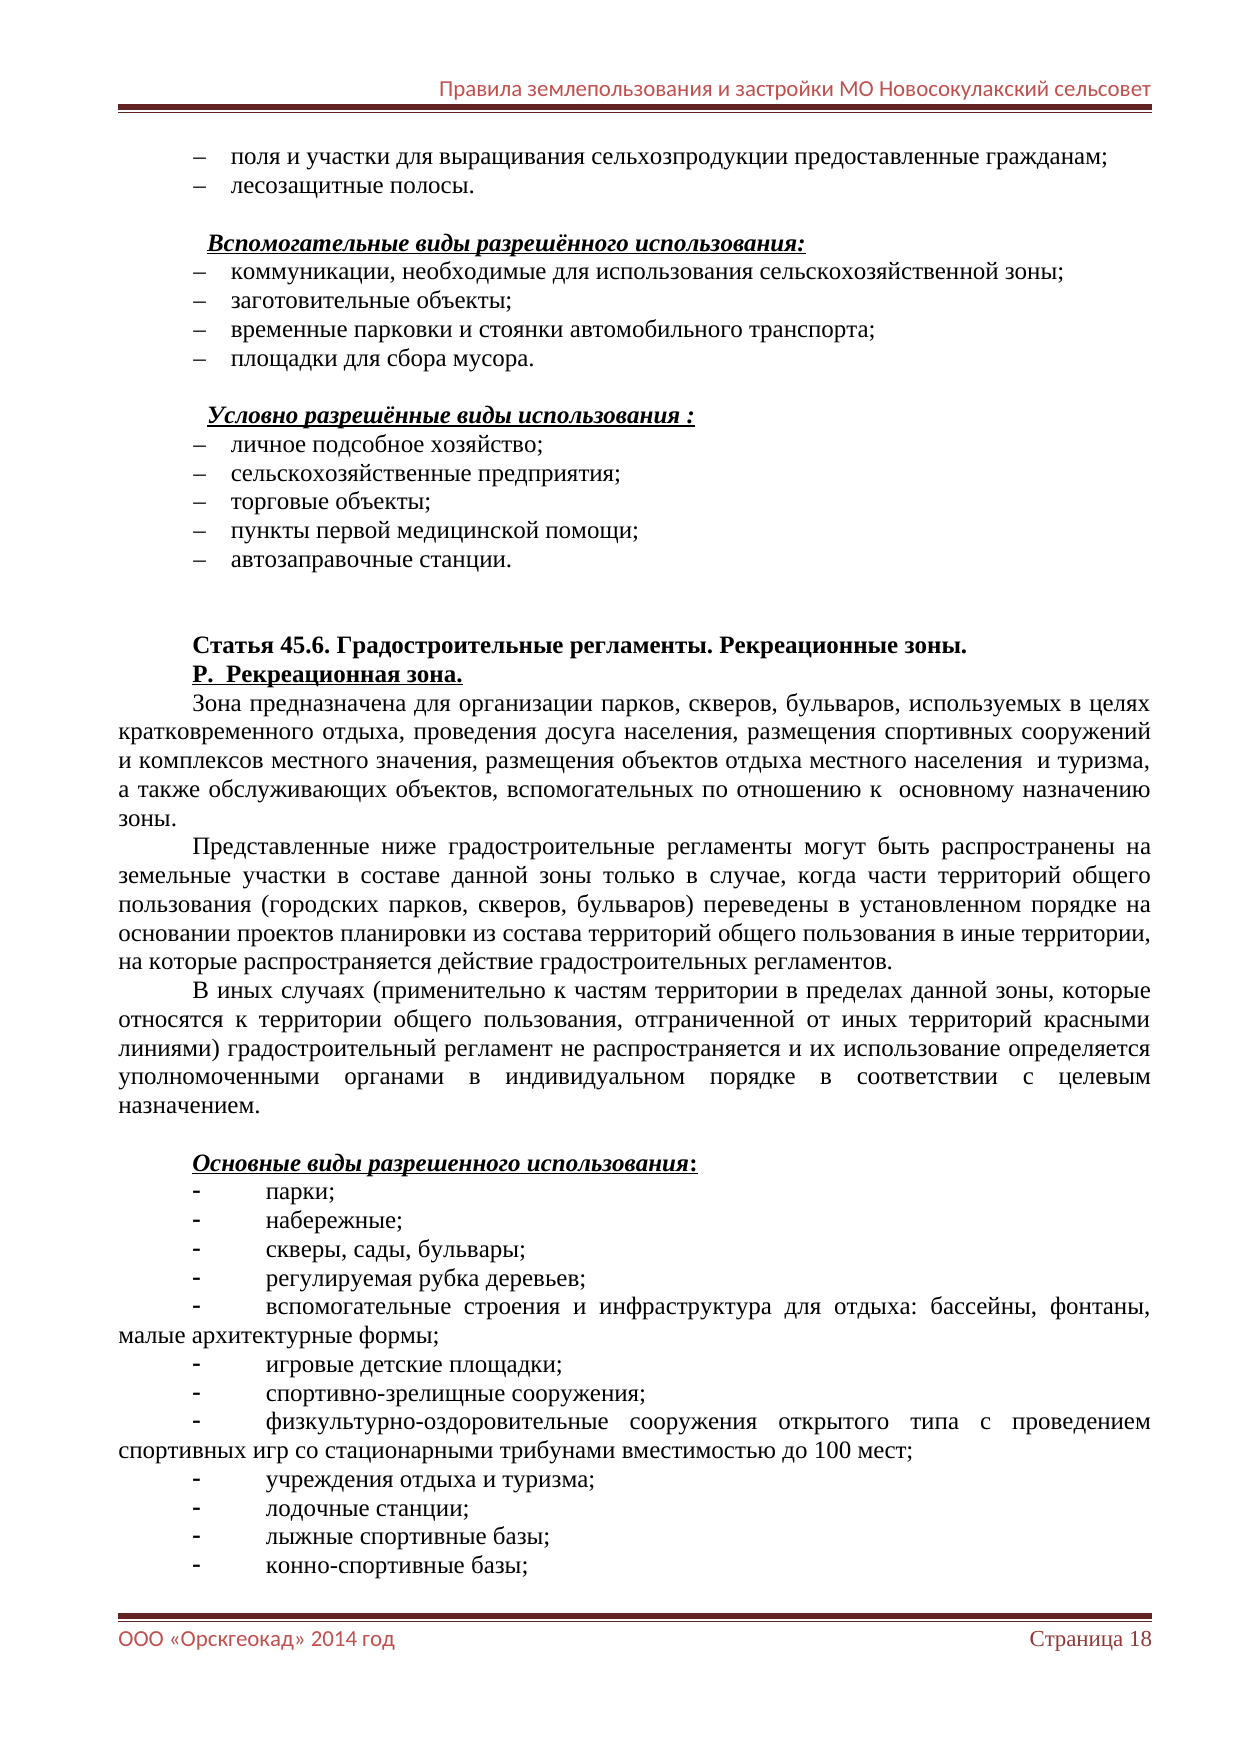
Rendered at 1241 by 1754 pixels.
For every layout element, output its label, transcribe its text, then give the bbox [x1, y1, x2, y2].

text – коммуникации, необходимые для использования сельскохозяйственной зоны; [193, 256, 1152, 285]
text Зона предназначена для организации парков, скверов, бульваров, используемых в целях кратковременного отдыха, проведения досуга населения, размещения спортивных сооружений и комплексов местного значения, размещения объектов отдыха местного населения и туризма, а также обслуживающих объектов, вспомогательных по отношению к основному назначению зоны. [118, 688, 1152, 831]
list регулируемая рубка деревьев; [118, 1263, 1152, 1291]
list скверы, сады, бульвары; [118, 1234, 1152, 1263]
text – заготовительные объекты; [193, 285, 1152, 314]
text – временные парковки и стоянки автомобильного транспорта; [193, 314, 1152, 343]
text Р. Рекреационная зона. [118, 659, 1152, 688]
text – площадки для сбора мусора. [193, 343, 1152, 371]
text – автозаправочные станции. [193, 544, 1152, 573]
list вспомогательные строения и инфраструктура для отдыха: бассейны, фонтаны, малые архитектурные формы; [118, 1291, 1152, 1349]
list учреждения отдыха и туризма; [118, 1464, 1152, 1493]
list спортивно-зрелищные сооружения; [118, 1378, 1152, 1406]
list парки; [118, 1176, 1152, 1205]
text – поля и участки для выращивания сельхозпродукции предоставленные гражданам; [193, 141, 1152, 170]
text Вспомогательные виды разрешённого использования: [118, 228, 1152, 256]
text – личное подсобное хозяйство; [193, 429, 1152, 458]
list набережные; [118, 1205, 1152, 1234]
text В иных случаях (применительно к частям территории в пределах данной зоны, которые относятся к территории общего пользования, отграниченной от иных территорий красными линиями) градостроительный регламент не распространяется и их использование определяется уполномоченными органами в индивидуальном порядке в соответствии с целевым назначением. [118, 975, 1152, 1119]
list конно-спортивные базы; [118, 1550, 1152, 1579]
text Представленные ниже градостроительные регламенты могут быть распространены на земельные участки в составе данной зоны только в случае, когда части территорий общего пользования (городских парков, скверов, бульваров) переведены в установленном порядке на основании проектов планировки из состава территорий общего пользования в иные территории, на которые распространяется действие градостроительных регламентов. [118, 831, 1152, 975]
text – лесозащитные полосы. [193, 170, 1152, 199]
text – торговые объекты; [193, 486, 1152, 515]
text Условно разрешённые виды использования : [118, 400, 1152, 429]
list лодочные станции; [118, 1493, 1152, 1521]
list физкультурно-оздоровительные сооружения открытого типа с проведением спортивных игр со стационарными трибунами вместимостью до 100 мест; [118, 1406, 1152, 1464]
text Основные виды разрешенного использования: [118, 1148, 1152, 1176]
text – сельскохозяйственные предприятия; [193, 458, 1152, 486]
list лыжные спортивные базы; [118, 1521, 1152, 1550]
text Статья 45.6. Градостроительные регламенты. Рекреационные зоны. [118, 630, 1152, 659]
text – пункты первой медицинской помощи; [193, 515, 1152, 544]
list игровые детские площадки; [118, 1349, 1152, 1378]
